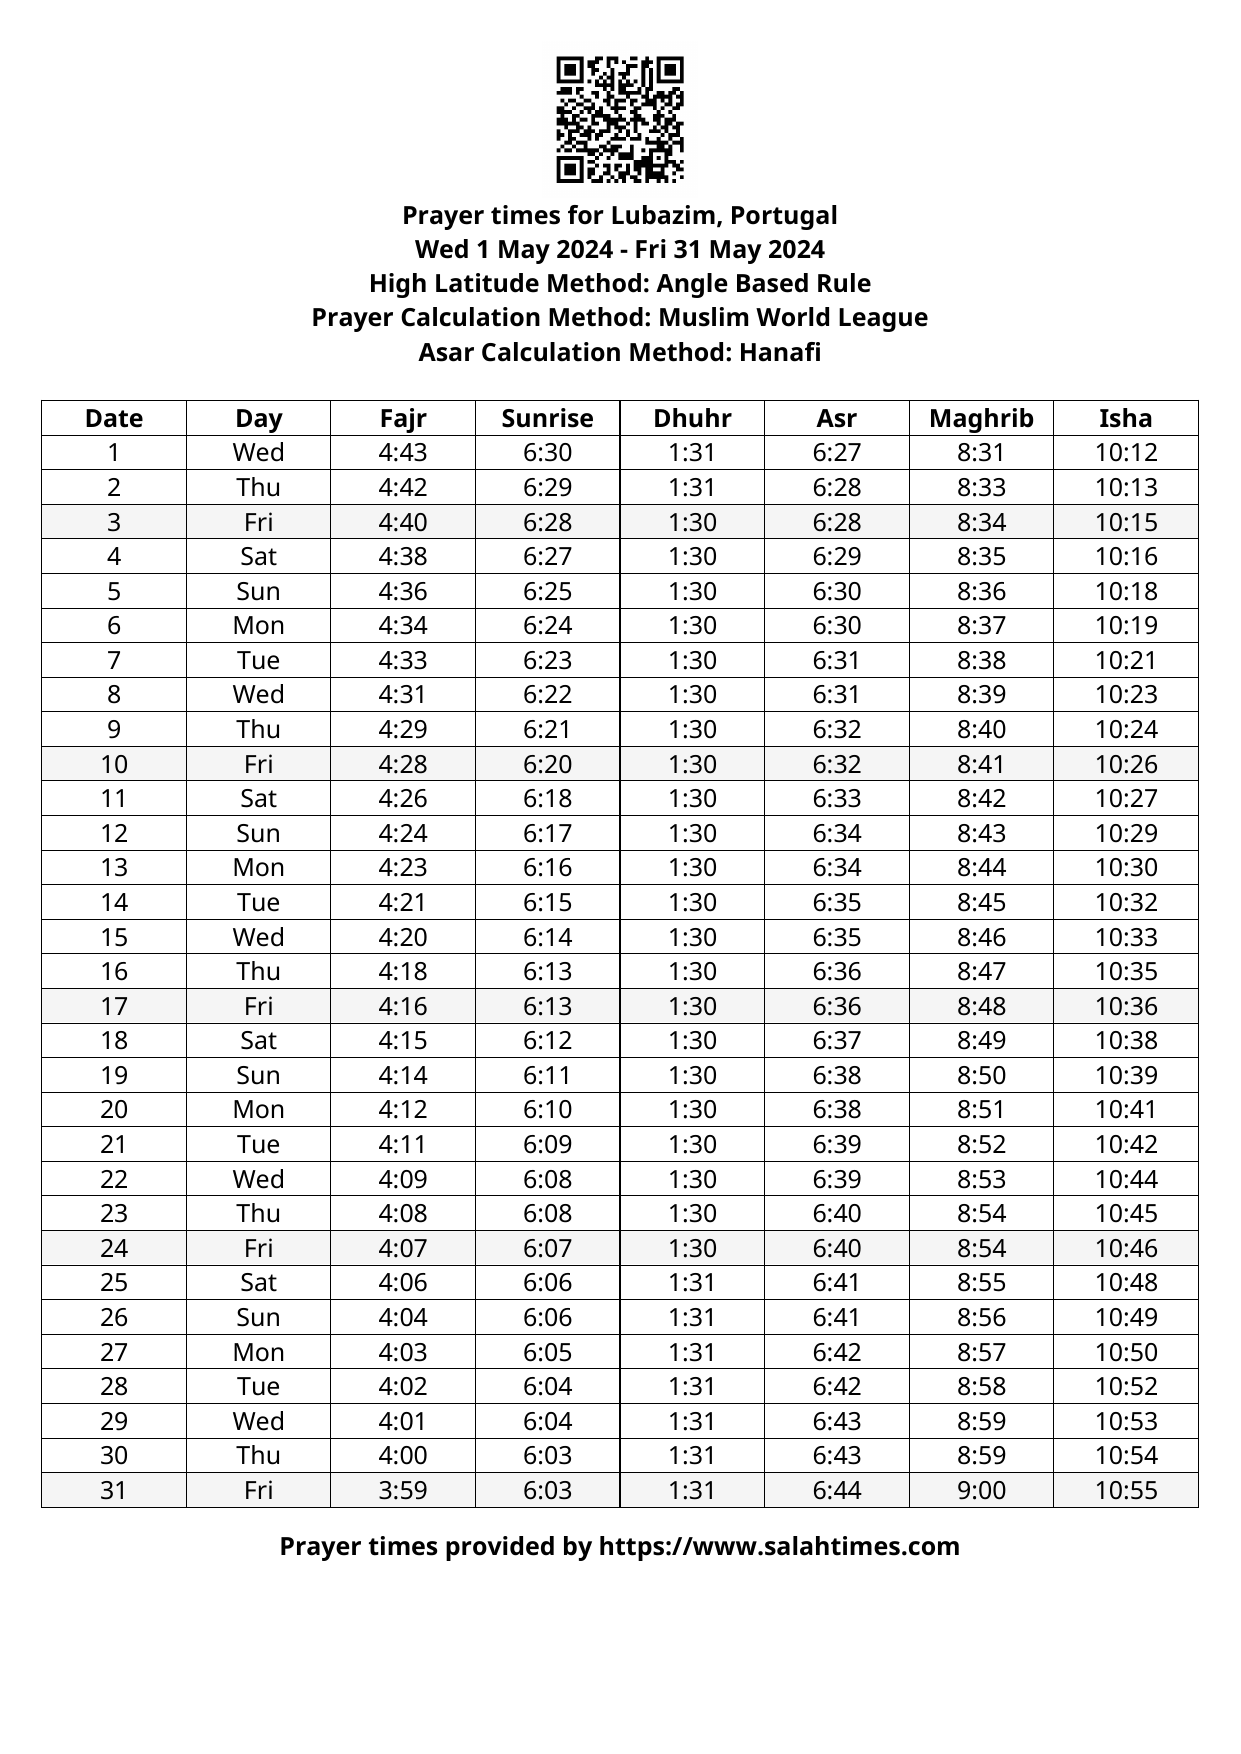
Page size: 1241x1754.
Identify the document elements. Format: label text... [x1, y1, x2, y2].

table_cell Thu [187, 954, 330, 988]
table_cell 4:26 [331, 781, 475, 815]
table_cell 10:15 [1054, 505, 1198, 538]
table_cell 4:02 [331, 1369, 475, 1403]
table_cell 18 [42, 1024, 186, 1057]
table_cell 8:54 [910, 1231, 1053, 1264]
table_cell Sat [187, 1266, 330, 1299]
table_cell 6:10 [476, 1093, 619, 1126]
table_cell 1:30 [621, 747, 764, 780]
table_cell 22 [42, 1162, 186, 1195]
table_cell 6:05 [476, 1335, 619, 1368]
table_cell 8:42 [910, 781, 1053, 815]
table_cell 1:30 [621, 539, 764, 573]
table_cell 9 [42, 712, 186, 746]
table_cell 6:36 [765, 989, 909, 1022]
table_cell 8:45 [910, 885, 1053, 919]
table_cell 1:30 [621, 989, 764, 1022]
table_cell 10:48 [1054, 1266, 1198, 1299]
table_cell Sun [187, 1300, 330, 1334]
table_cell 3 [42, 505, 186, 538]
table_cell 5 [42, 574, 186, 607]
table_cell 4:29 [331, 712, 475, 746]
table_cell 6:30 [765, 574, 909, 607]
table_cell 1:30 [621, 885, 764, 919]
table_header Sunrise [476, 401, 619, 434]
table_cell Mon [187, 609, 330, 642]
text Prayer times for Lubazim, Portugal [42, 198, 1198, 232]
table_cell 8:47 [910, 954, 1053, 988]
table_cell 6:13 [476, 989, 619, 1022]
table_cell 6:39 [765, 1127, 909, 1161]
table_cell 10:30 [1054, 851, 1198, 884]
table_cell 1:30 [621, 1162, 764, 1195]
table_cell 4:38 [331, 539, 475, 573]
table_header Isha [1054, 401, 1198, 434]
table_cell 6:12 [476, 1024, 619, 1057]
table_cell 6:23 [476, 643, 619, 677]
table_cell 6:13 [476, 954, 619, 988]
table_cell 1:30 [621, 712, 764, 746]
table_cell 10:19 [1054, 609, 1198, 642]
table_cell 6:30 [476, 436, 619, 469]
table_cell 6:31 [765, 678, 909, 711]
table_cell 6:20 [476, 747, 619, 780]
table_cell 8:41 [910, 747, 1053, 780]
table_cell 27 [42, 1335, 186, 1368]
table_cell Sat [187, 1024, 330, 1057]
table_cell 6:06 [476, 1300, 619, 1334]
table_cell 11 [42, 781, 186, 815]
table_cell Fri [187, 1473, 330, 1507]
table_cell 28 [42, 1369, 186, 1403]
table_cell Fri [187, 747, 330, 780]
table_cell 1:30 [621, 920, 764, 953]
table_cell 10:26 [1054, 747, 1198, 780]
table_cell 6:33 [765, 781, 909, 815]
table_cell 6:41 [765, 1300, 909, 1334]
table_cell 10:42 [1054, 1127, 1198, 1161]
table_cell 4:40 [331, 505, 475, 538]
table_cell 6:03 [476, 1439, 619, 1472]
table_cell 6:06 [476, 1266, 619, 1299]
table_cell 8:50 [910, 1058, 1053, 1092]
table_cell 10:52 [1054, 1369, 1198, 1403]
table_cell 4:01 [331, 1404, 475, 1437]
table_cell 4:00 [331, 1439, 475, 1472]
table_cell 8:56 [910, 1300, 1053, 1334]
table_cell 1:30 [621, 1196, 764, 1230]
table_cell 10:54 [1054, 1439, 1198, 1472]
table_cell 25 [42, 1266, 186, 1299]
table_cell 1 [42, 436, 186, 469]
table_cell 8:40 [910, 712, 1053, 746]
table_cell Wed [187, 1404, 330, 1437]
table_cell 4:09 [331, 1162, 475, 1195]
table_cell 1:31 [621, 1439, 764, 1472]
table_cell 6:42 [765, 1369, 909, 1403]
table_cell Wed [187, 436, 330, 469]
table_cell 8:48 [910, 989, 1053, 1022]
text Asar Calculation Method: Hanafi [42, 334, 1198, 368]
table_cell 1:30 [621, 954, 764, 988]
table_cell 24 [42, 1231, 186, 1264]
table_cell 1:30 [621, 574, 764, 607]
table_cell 21 [42, 1127, 186, 1161]
table_header Date [42, 401, 186, 434]
table_cell 4:34 [331, 609, 475, 642]
table_cell 6:28 [765, 470, 909, 504]
table_cell 4:07 [331, 1231, 475, 1264]
table_cell 6:27 [765, 436, 909, 469]
table_cell Fri [187, 505, 330, 538]
table_cell 10:16 [1054, 539, 1198, 573]
table_cell 6:38 [765, 1058, 909, 1092]
table_cell 1:31 [621, 1266, 764, 1299]
table_cell 10:27 [1054, 781, 1198, 815]
table_cell 6:17 [476, 816, 619, 849]
table_cell 30 [42, 1439, 186, 1472]
table_cell 4:24 [331, 816, 475, 849]
table_cell 1:31 [621, 436, 764, 469]
table_cell 10:45 [1054, 1196, 1198, 1230]
table_cell 8:31 [910, 436, 1053, 469]
table_cell 8:59 [910, 1404, 1053, 1437]
table_cell 4 [42, 539, 186, 573]
table_cell 3:59 [331, 1473, 475, 1507]
table_cell 6:28 [765, 505, 909, 538]
table_cell 6:04 [476, 1404, 619, 1437]
table_cell 6:14 [476, 920, 619, 953]
table_cell 4:18 [331, 954, 475, 988]
table_cell 6:18 [476, 781, 619, 815]
table_cell 10:24 [1054, 712, 1198, 746]
table_cell 6:11 [476, 1058, 619, 1092]
table_cell 8:43 [910, 816, 1053, 849]
table_cell 4:42 [331, 470, 475, 504]
table_cell 8:51 [910, 1093, 1053, 1126]
table_cell 4:36 [331, 574, 475, 607]
table_cell 4:28 [331, 747, 475, 780]
table_cell 4:15 [331, 1024, 475, 1057]
table_cell Mon [187, 851, 330, 884]
table_cell 6:30 [765, 609, 909, 642]
table_cell 1:30 [621, 816, 764, 849]
table_cell 8:37 [910, 609, 1053, 642]
table_cell 1:31 [621, 1473, 764, 1507]
text High Latitude Method: Angle Based Rule [42, 266, 1198, 300]
table_cell 6:37 [765, 1024, 909, 1057]
table_cell 10:38 [1054, 1024, 1198, 1057]
table_cell Wed [187, 678, 330, 711]
table_cell 10:32 [1054, 885, 1198, 919]
table_cell 10:33 [1054, 920, 1198, 953]
table_cell 10:21 [1054, 643, 1198, 677]
table_header Fajr [331, 401, 475, 434]
table_cell 6:16 [476, 851, 619, 884]
table_header Dhuhr [621, 401, 764, 434]
table_cell 10:23 [1054, 678, 1198, 711]
table_header Maghrib [910, 401, 1053, 434]
table_cell 1:30 [621, 505, 764, 538]
table_cell 8:57 [910, 1335, 1053, 1368]
table_cell 6:24 [476, 609, 619, 642]
table_cell 8:53 [910, 1162, 1053, 1195]
table_cell 10:36 [1054, 989, 1198, 1022]
table_cell 8:49 [910, 1024, 1053, 1057]
table_cell 6:07 [476, 1231, 619, 1264]
table_cell 6:42 [765, 1335, 909, 1368]
table_cell 17 [42, 989, 186, 1022]
table_cell 10:46 [1054, 1231, 1198, 1264]
table_cell Wed [187, 920, 330, 953]
table_cell 8:46 [910, 920, 1053, 953]
table_cell 1:30 [621, 1127, 764, 1161]
table_cell Fri [187, 989, 330, 1022]
table_cell 6:28 [476, 505, 619, 538]
table_cell 6:29 [765, 539, 909, 573]
table_cell 10:13 [1054, 470, 1198, 504]
table_cell Tue [187, 643, 330, 677]
table_cell 7 [42, 643, 186, 677]
table_cell 4:14 [331, 1058, 475, 1092]
table_cell 10:29 [1054, 816, 1198, 849]
table_cell 8:59 [910, 1439, 1053, 1472]
table_cell 10:50 [1054, 1335, 1198, 1368]
table_cell 6:39 [765, 1162, 909, 1195]
table_cell 15 [42, 920, 186, 953]
table_cell 8:55 [910, 1266, 1053, 1299]
table_cell 6:34 [765, 851, 909, 884]
table_cell 6:40 [765, 1231, 909, 1264]
table_cell 6:29 [476, 470, 619, 504]
table_cell 1:31 [621, 1404, 764, 1437]
table_cell 6:38 [765, 1093, 909, 1126]
table_cell 1:30 [621, 1058, 764, 1092]
table_cell 10:35 [1054, 954, 1198, 988]
table_cell 6:08 [476, 1162, 619, 1195]
table_cell Sat [187, 539, 330, 573]
table_cell 6:32 [765, 747, 909, 780]
table_cell Sun [187, 1058, 330, 1092]
table_cell 8:44 [910, 851, 1053, 884]
table_cell Sat [187, 781, 330, 815]
table_cell 4:31 [331, 678, 475, 711]
table_cell 20 [42, 1093, 186, 1126]
table_cell Sun [187, 574, 330, 607]
table_cell 6:36 [765, 954, 909, 988]
table_cell 10:49 [1054, 1300, 1198, 1334]
table_cell 4:33 [331, 643, 475, 677]
table_cell 1:30 [621, 851, 764, 884]
table_cell 10:44 [1054, 1162, 1198, 1195]
table_cell 4:23 [331, 851, 475, 884]
text Wed 1 May 2024 - Fri 31 May 2024 [42, 232, 1198, 266]
table_cell 23 [42, 1196, 186, 1230]
table_cell Fri [187, 1231, 330, 1264]
table_cell 13 [42, 851, 186, 884]
table_cell 4:21 [331, 885, 475, 919]
table_cell 6:25 [476, 574, 619, 607]
table_cell Thu [187, 470, 330, 504]
table_cell Tue [187, 1369, 330, 1403]
table_cell 4:11 [331, 1127, 475, 1161]
table_cell 6 [42, 609, 186, 642]
table_cell 8 [42, 678, 186, 711]
table_cell 1:30 [621, 781, 764, 815]
table_cell 26 [42, 1300, 186, 1334]
table_cell 8:39 [910, 678, 1053, 711]
table_cell 4:12 [331, 1093, 475, 1126]
table_cell Mon [187, 1335, 330, 1368]
table_cell 1:30 [621, 609, 764, 642]
table_cell 8:33 [910, 470, 1053, 504]
table_cell 6:35 [765, 920, 909, 953]
table_cell 6:09 [476, 1127, 619, 1161]
table_cell Sun [187, 816, 330, 849]
table_cell 29 [42, 1404, 186, 1437]
table_cell 10:18 [1054, 574, 1198, 607]
table_cell 6:35 [765, 885, 909, 919]
table_cell 10:55 [1054, 1473, 1198, 1507]
table_cell 12 [42, 816, 186, 849]
table_cell 2 [42, 470, 186, 504]
table_cell 6:03 [476, 1473, 619, 1507]
table_cell 6:44 [765, 1473, 909, 1507]
table_cell 8:34 [910, 505, 1053, 538]
table_cell 1:30 [621, 1024, 764, 1057]
table_cell Thu [187, 712, 330, 746]
picture [542, 41, 699, 198]
table_cell Tue [187, 1127, 330, 1161]
table_cell 10:53 [1054, 1404, 1198, 1437]
table_cell 31 [42, 1473, 186, 1507]
table_cell 4:20 [331, 920, 475, 953]
table_cell 4:04 [331, 1300, 475, 1334]
table_cell 6:43 [765, 1439, 909, 1472]
table_cell 1:31 [621, 1300, 764, 1334]
table_cell 6:31 [765, 643, 909, 677]
table_cell 1:31 [621, 1369, 764, 1403]
table_cell Thu [187, 1439, 330, 1472]
table_cell 6:04 [476, 1369, 619, 1403]
table_cell 10:39 [1054, 1058, 1198, 1092]
table_cell 6:40 [765, 1196, 909, 1230]
table_cell 8:38 [910, 643, 1053, 677]
table_cell 6:27 [476, 539, 619, 573]
table_cell 8:36 [910, 574, 1053, 607]
table_cell 1:30 [621, 678, 764, 711]
table_header Day [187, 401, 330, 434]
table_cell 6:34 [765, 816, 909, 849]
table_cell 8:58 [910, 1369, 1053, 1403]
table_cell 4:03 [331, 1335, 475, 1368]
table_cell Thu [187, 1196, 330, 1230]
table_cell 1:31 [621, 1335, 764, 1368]
table_cell 1:30 [621, 643, 764, 677]
table_cell 1:30 [621, 1231, 764, 1264]
table_cell 9:00 [910, 1473, 1053, 1507]
table_cell 19 [42, 1058, 186, 1092]
table_cell 8:35 [910, 539, 1053, 573]
table_cell 8:52 [910, 1127, 1053, 1161]
table_cell 10 [42, 747, 186, 780]
table_cell 4:06 [331, 1266, 475, 1299]
table_cell Mon [187, 1093, 330, 1126]
table_header Asr [765, 401, 909, 434]
table_cell 4:43 [331, 436, 475, 469]
text Prayer times provided by https://www.salahtimes.com [42, 1528, 1198, 1563]
table_cell 4:08 [331, 1196, 475, 1230]
table_cell 8:54 [910, 1196, 1053, 1230]
table_cell 6:32 [765, 712, 909, 746]
table_cell 6:15 [476, 885, 619, 919]
table_cell Wed [187, 1162, 330, 1195]
table_cell 6:41 [765, 1266, 909, 1299]
table_cell 10:12 [1054, 436, 1198, 469]
table_cell 6:43 [765, 1404, 909, 1437]
table_cell 16 [42, 954, 186, 988]
table_cell 4:16 [331, 989, 475, 1022]
table_cell 1:30 [621, 1093, 764, 1126]
table_cell 6:21 [476, 712, 619, 746]
table_cell Tue [187, 885, 330, 919]
table_cell 1:31 [621, 470, 764, 504]
table_cell 14 [42, 885, 186, 919]
text Prayer Calculation Method: Muslim World League [42, 300, 1198, 334]
table_cell 6:22 [476, 678, 619, 711]
table_cell 10:41 [1054, 1093, 1198, 1126]
table_cell 6:08 [476, 1196, 619, 1230]
